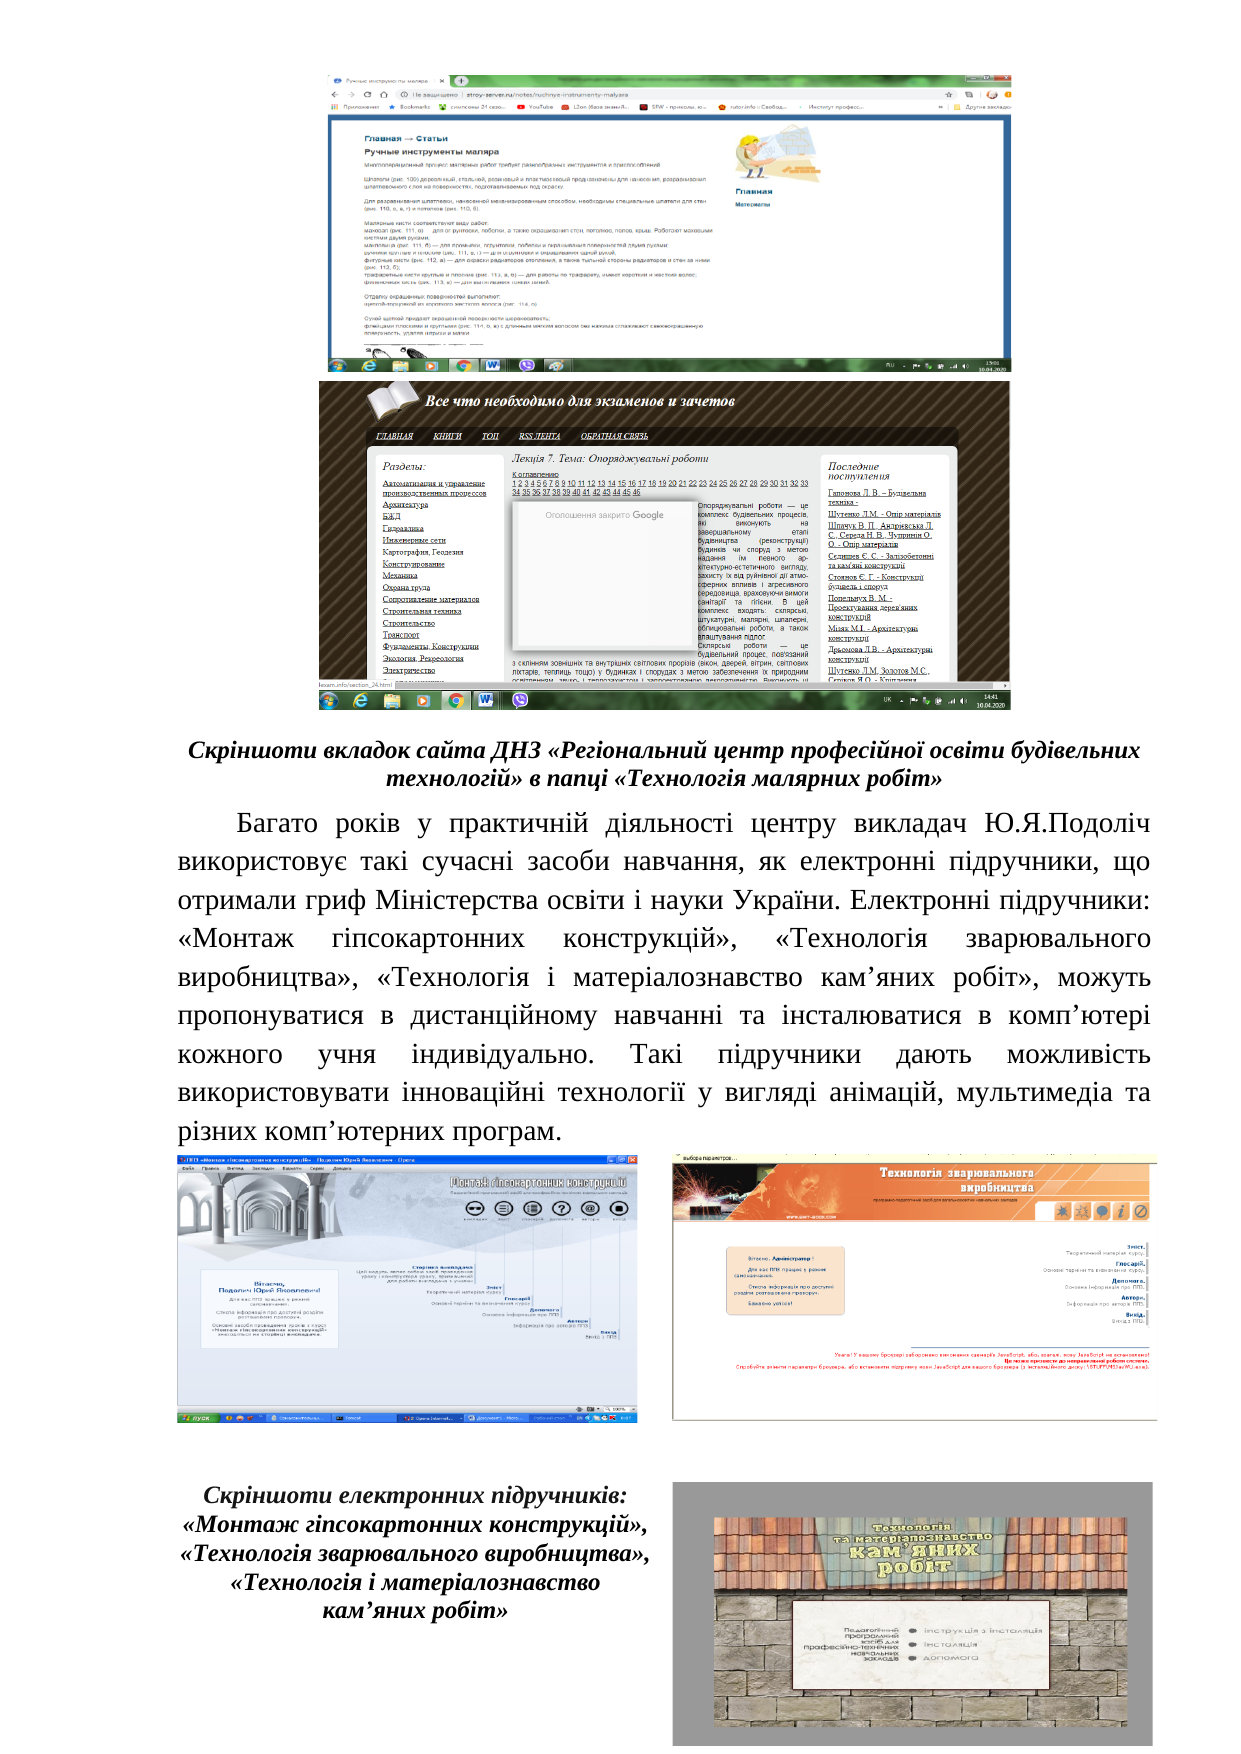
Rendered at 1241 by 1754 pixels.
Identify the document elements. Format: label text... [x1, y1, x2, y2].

picture [327, 75, 1012, 372]
picture [671, 1482, 1157, 1748]
picture [319, 381, 1011, 710]
picture [672, 1154, 1158, 1421]
text Скріншоти електронних підручників: «Монтаж гіпсокартонних конструкцій», «Технологія зварювального виробництва», «Технологія і матеріалознавство кам’яних робіт» [177, 1480, 1152, 1624]
text Скріншоти вкладок сайта ДНЗ «Регіональний центр професійної освіти будівельних технологій» в папці «Технологія малярних робіт» [177, 706, 1152, 792]
picture [177, 1155, 638, 1423]
text Багато років у практичній діяльності центру викладач Ю.Я.Подоліч використовує такі сучасні засоби навчання, як електронні підручники, що отримали гриф Міністерства освіти і науки України. Електронні підручники: «Монтаж гіпсокартонних конструкцій», «Технологія зварювального виробництва», «Технологія і матеріалознавство кам’яних робіт», можуть пропонуватися в дистанційному навчанні та інсталюватися в комп’ютері кожного учня індивідуально. Такі підручники дають можливість використовувати інноваційні технології у вигляді анімацій, мультимедіа та різних комп’ютерних програм. [177, 805, 1152, 1147]
